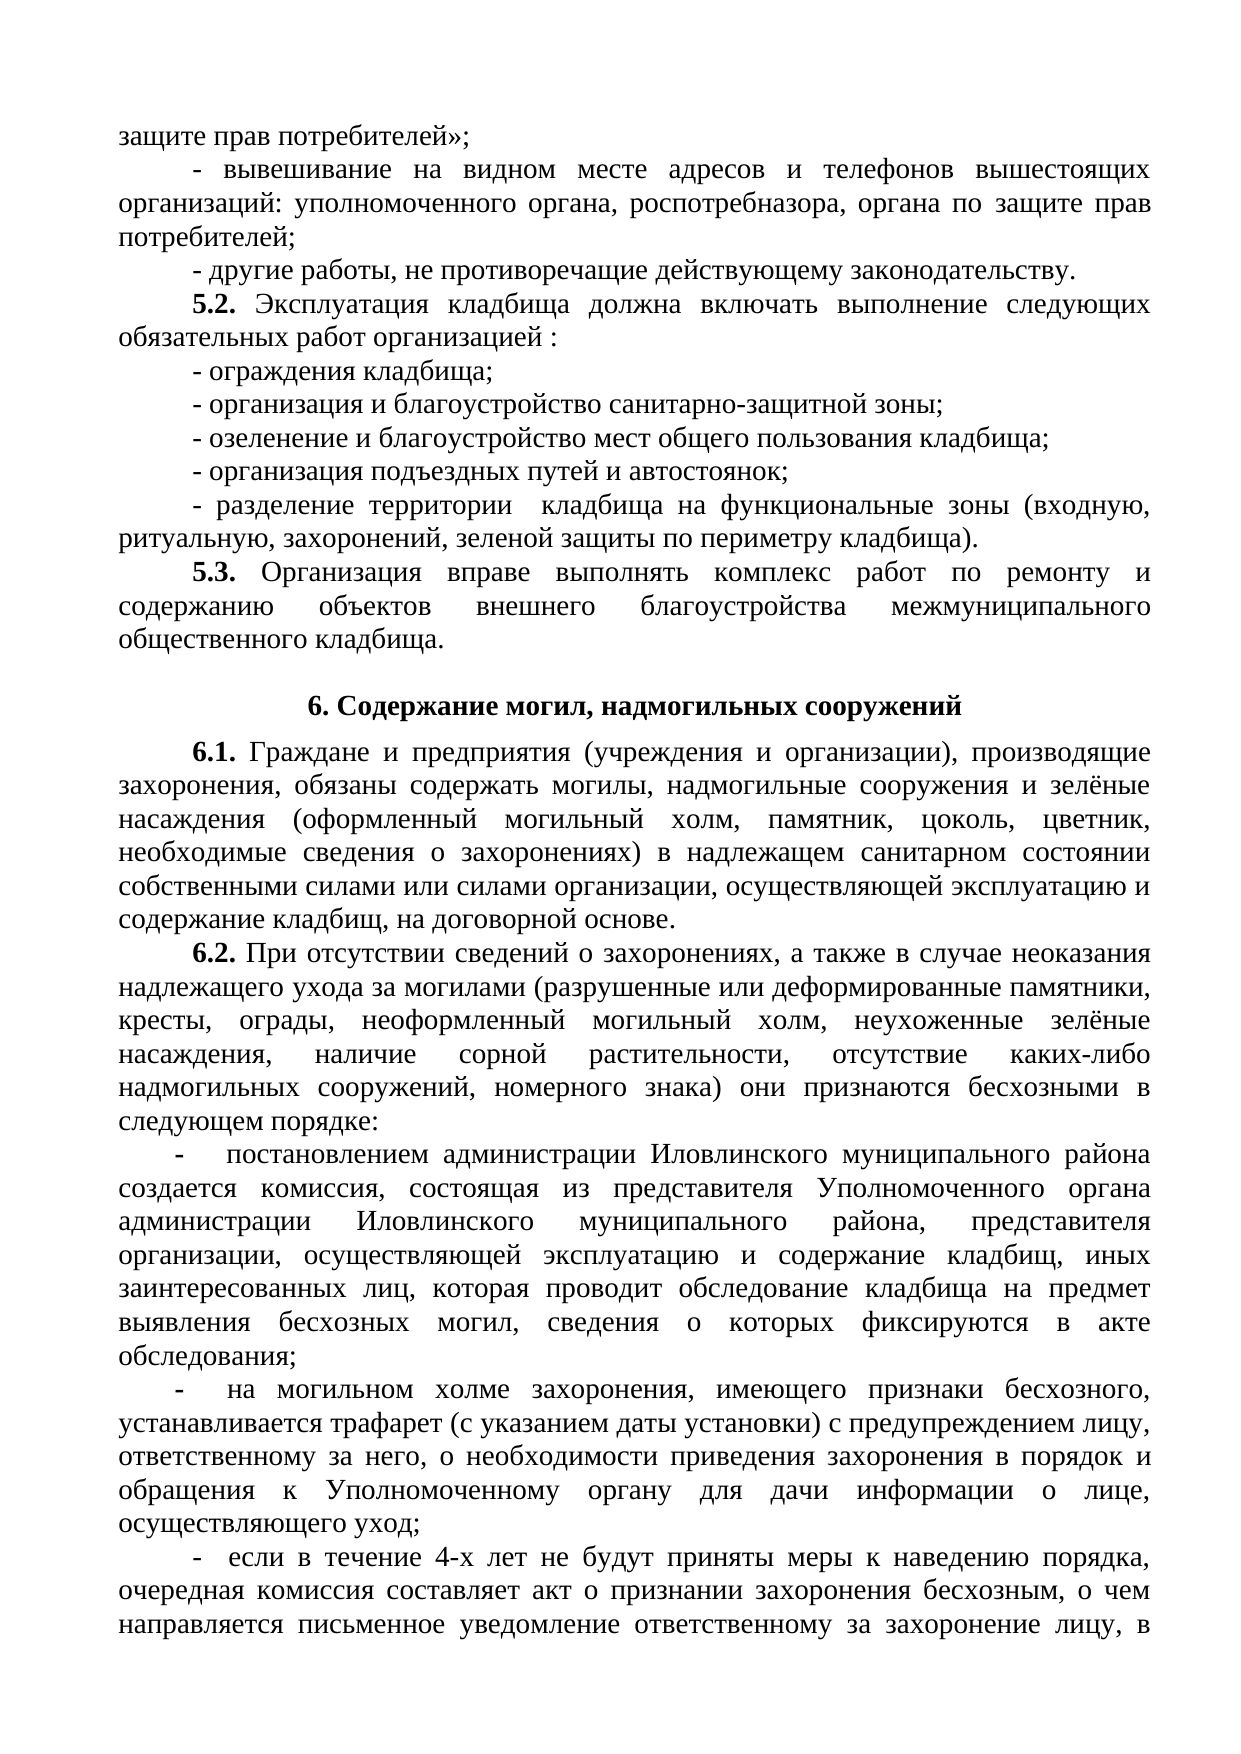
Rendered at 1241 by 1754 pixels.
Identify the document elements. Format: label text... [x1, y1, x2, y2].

text 5.3. Организация вправе выполнять комплекс работ по ремонту и содержанию объектов внешнего благоустройства межмуниципального общественного кладбища. [118, 554, 1152, 655]
text - постановлением администрации Иловлинского муниципального района создается комиссия, состоящая из представителя Уполномоченного органа администрации Иловлинского муниципального района, представителя организации, осуществляющей эксплуатацию и содержание кладбищ, иных заинтересованных лиц, которая проводит обследование кладбища на предмет выявления бесхозных могил, сведения о которых фиксируются в акте обследования; [118, 1136, 1152, 1371]
text - вывешивание на видном месте адресов и телефонов вышестоящих организаций: уполномоченного органа, роспотребназора, органа по защите прав потребителей; [118, 152, 1152, 252]
text 6.1. Граждане и предприятия (учреждения и организации), производящие захоронения, обязаны содержать могилы, надмогильные сооружения и зелёные насаждения (оформленный могильный холм, памятник, цоколь, цветник, необходимые сведения о захоронениях) в надлежащем санитарном состоянии собственными силами или силами организации, осуществляющей эксплуатацию и содержание кладбищ, на договорной основе. [118, 734, 1152, 935]
text 6.2. При отсутствии сведений о захоронениях, а также в случае неоказания надлежащего ухода за могилами (разрушенные или деформированные памятники, кресты, ограды, неоформленный могильный холм, неухоженные зелёные насаждения, наличие сорной растительности, отсутствие каких-либо надмогильных сооружений, номерного знака) они признаются бесхозными в следующем порядке: [118, 935, 1152, 1136]
text - озеленение и благоустройство мест общего пользования кладбища; [118, 420, 1152, 453]
text - другие работы, не противоречащие действующему законодательству. [118, 252, 1152, 286]
text 5.2. Эксплуатация кладбища должна включать выполнение следующих обязательных работ организацией : [118, 286, 1152, 353]
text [118, 1539, 1152, 1639]
text - разделение территории кладбища на функциональные зоны (входную, ритуальную, захоронений, зеленой защиты по периметру кладбища). [118, 487, 1152, 554]
text 6. Содержание могил, надмогильных сооружений [118, 688, 1152, 722]
text - организация подъездных путей и автостоянок; [118, 453, 1152, 487]
text - организация и благоустройство санитарно-защитной зоны; [118, 386, 1152, 420]
text - на могильном холме захоронения, имеющего признаки бесхозного, устанавливается трафарет (с указанием даты установки) с предупреждением лицу, ответственному за него, о необходимости приведения захоронения в порядок и обращения к Уполномоченному органу для дачи информации о лице, осуществляющего уход; [118, 1371, 1152, 1539]
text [118, 118, 1152, 152]
text - ограждения кладбища; [118, 353, 1152, 386]
